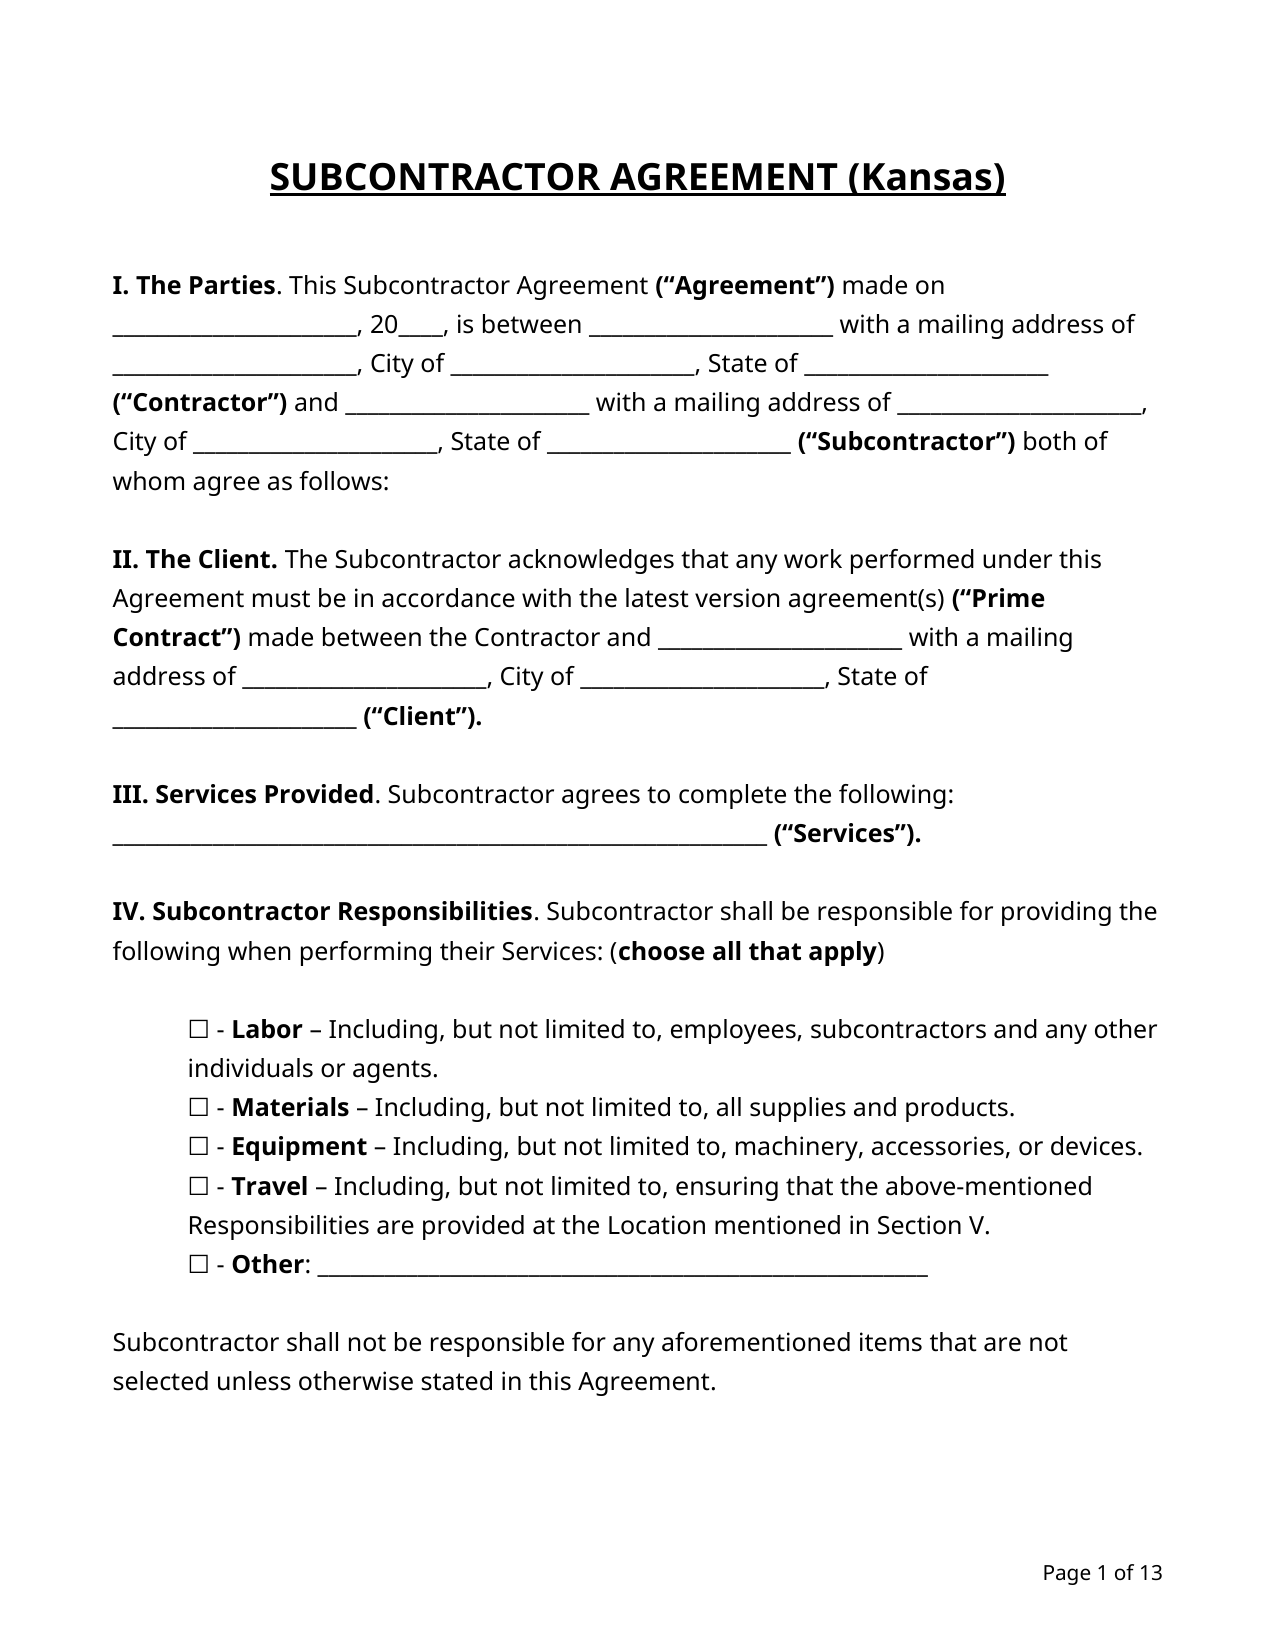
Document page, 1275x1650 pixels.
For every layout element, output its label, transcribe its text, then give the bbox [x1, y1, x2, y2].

text SUBCONTRACTOR AGREEMENT (Kansas) [112, 150, 1162, 201]
text ☐ - Labor – Including, but not limited to, employees, subcontractors and any other individuals or agents. [187, 1011, 1162, 1085]
text III. Services Provided. Subcontractor agrees to complete the following: [112, 776, 1162, 811]
text IV. Subcontractor Responsibilities. Subcontractor shall be responsible for providing the following when performing their Services: (choose all that apply) [112, 894, 1162, 967]
text ☐ - Materials – Including, but not limited to, all supplies and products. [187, 1090, 1162, 1124]
text I. The Parties. This Subcontractor Agreement (“Agreement”) made on ______________________, 20____, is between ______________________ with a mailing address of ______________________, City of ______________________, State of ______________________ (“Contractor”) and ______________________ with a mailing address of ______________________, City of ______________________, State of ______________________ (“Subcontractor”) both of whom agree as follows: [112, 267, 1162, 497]
text Subcontractor shall not be responsible for any aforementioned items that are not selected unless otherwise stated in this Agreement. [112, 1325, 1162, 1398]
text ☐ - Equipment – Including, but not limited to, machinery, accessories, or devices. [187, 1129, 1162, 1163]
text II. The Client. The Subcontractor acknowledges that any work performed under this Agreement must be in accordance with the latest version agreement(s) (“Prime Contract”) made between the Contractor and ______________________ with a mailing address of ______________________, City of ______________________, State of ______________________ (“Client”). [112, 541, 1162, 732]
text ☐ - Other: _______________________________________________________ [187, 1246, 1162, 1281]
text ☐ - Travel – Including, but not limited to, ensuring that the above-mentioned Responsibilities are provided at the Location mentioned in Section V. [187, 1168, 1162, 1241]
text ___________________________________________________________ (“Services”). [112, 816, 1162, 850]
